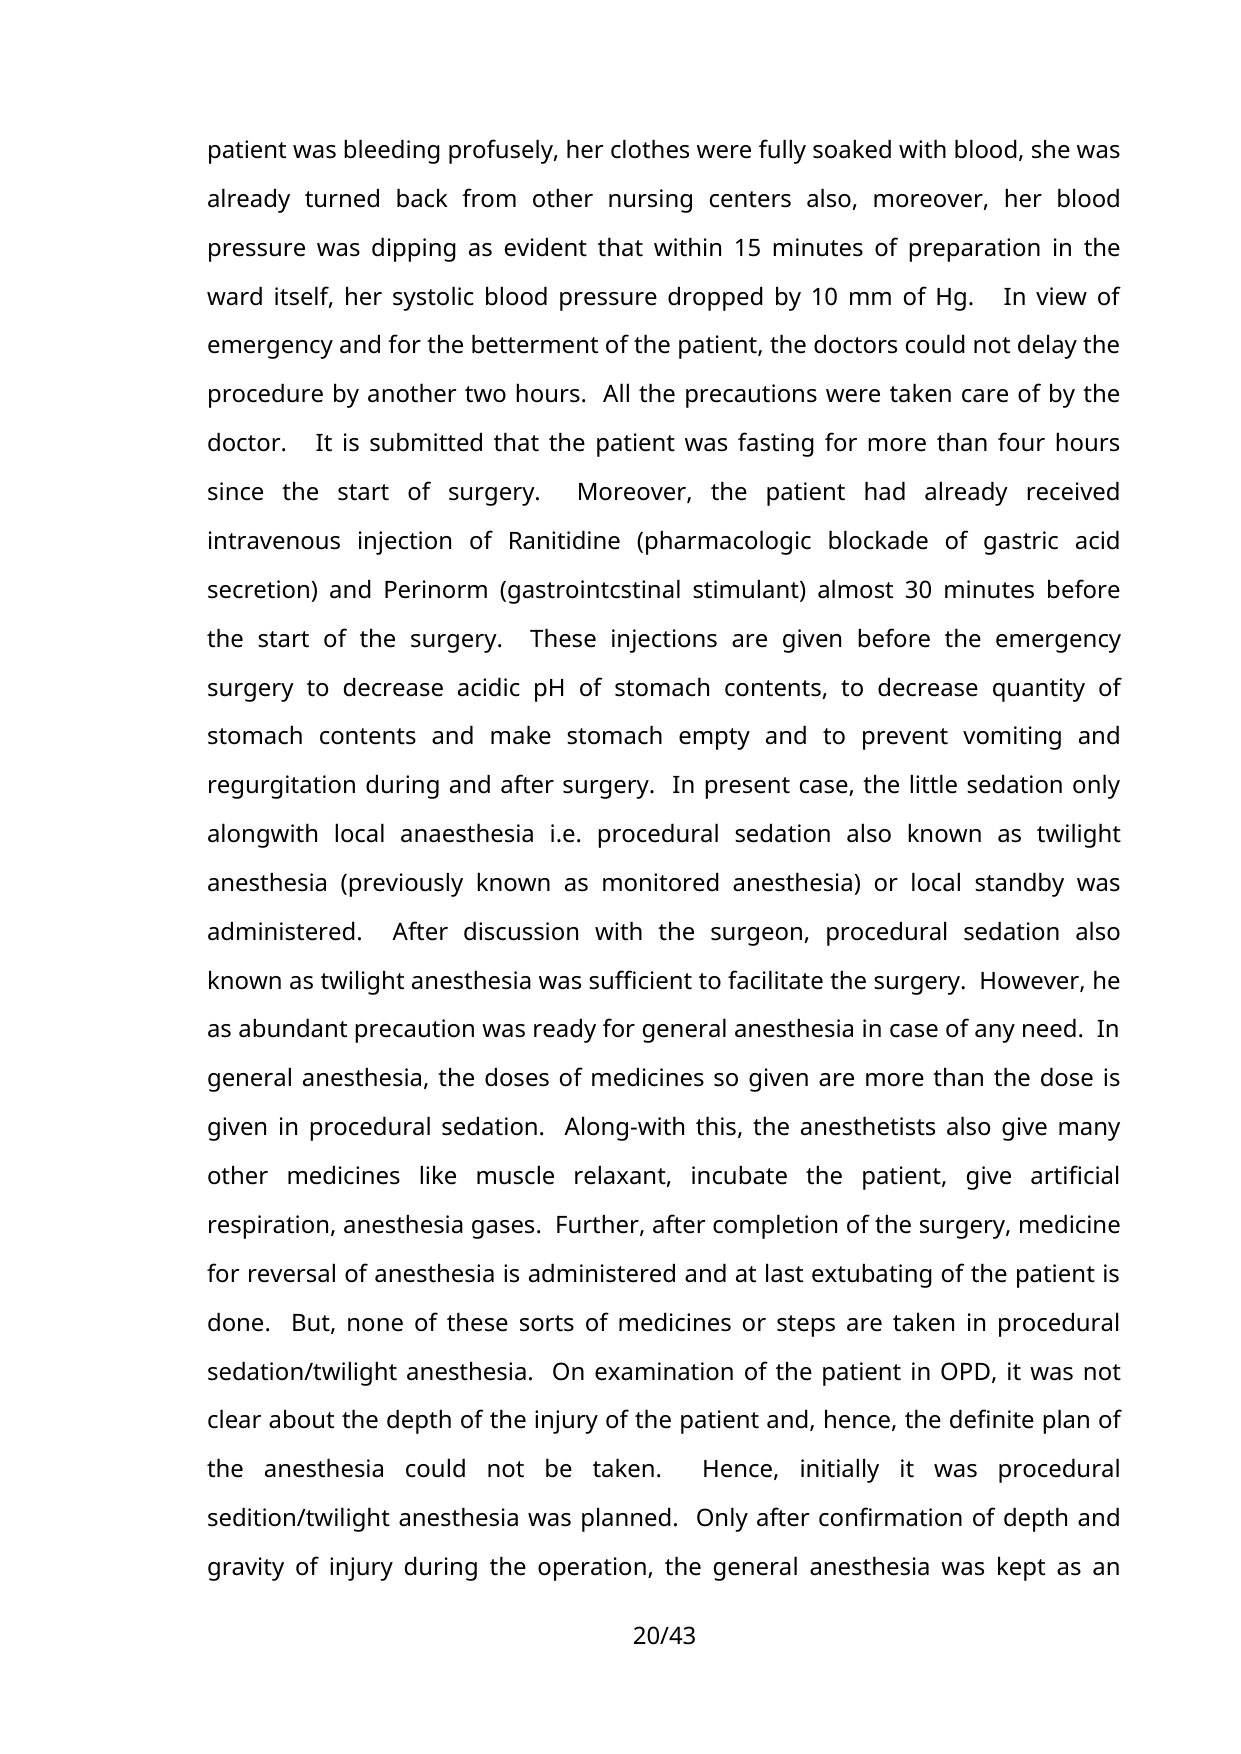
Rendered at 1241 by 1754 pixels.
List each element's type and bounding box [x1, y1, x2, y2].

text [207, 133, 1122, 1582]
